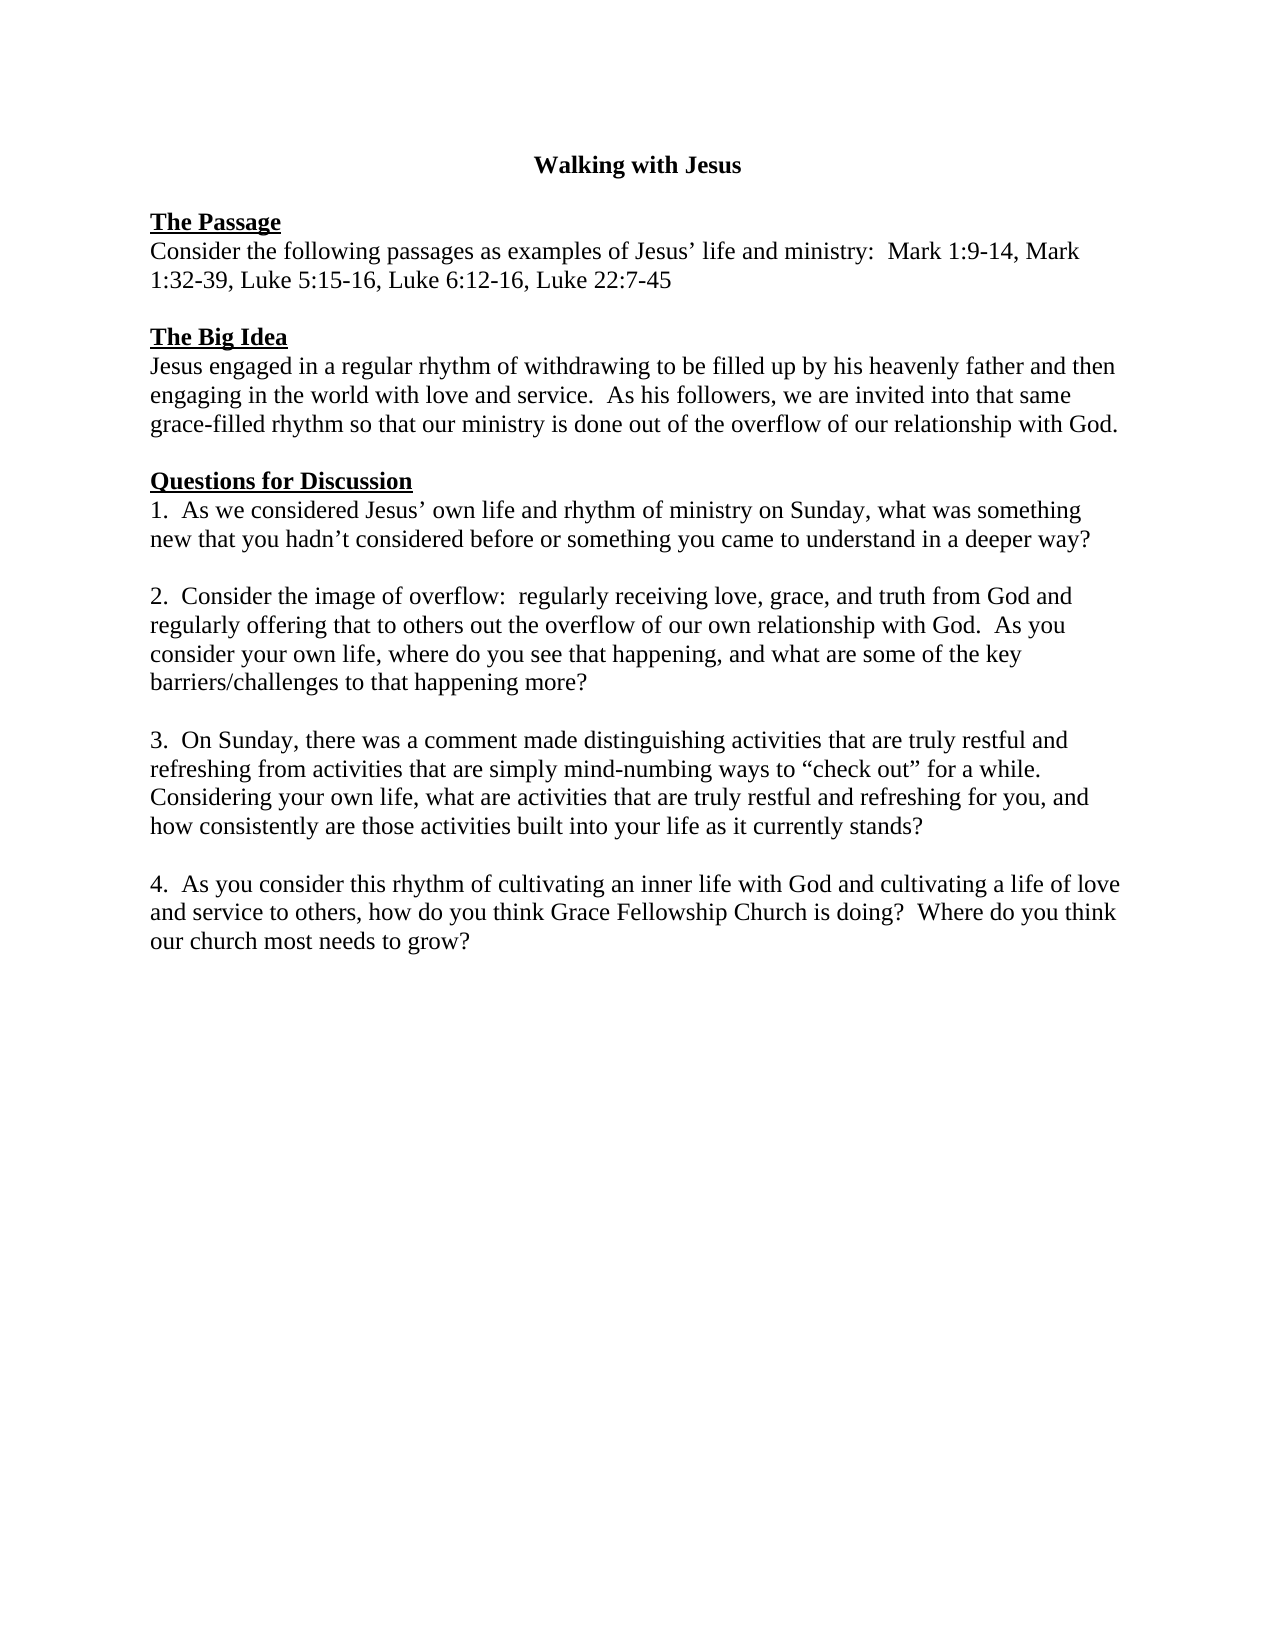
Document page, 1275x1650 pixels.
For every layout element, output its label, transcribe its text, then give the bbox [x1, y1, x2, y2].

text 3. On Sunday, there was a comment made distinguishing activities that are truly restful and refreshing from activities that are simply mind-numbing ways to “check out” for a while. Considering your own life, what are activities that are truly restful and refreshing for you, and how consistently are those activities built into your life as it currently stands? [150, 725, 1125, 840]
text 1. As we considered Jesus’ own life and rhythm of ministry on Sunday, what was something new that you hadn’t considered before or something you came to understand in a deeper way? [150, 495, 1125, 552]
text 4. As you consider this rhythm of cultivating an inner life with God and cultivating a life of love and service to others, how do you think Grace Fellowship Church is doing? Where do you think our church most needs to grow? [150, 869, 1125, 955]
text The Big Idea [150, 322, 1125, 351]
text The Passage [150, 207, 1125, 236]
text Jesus engaged in a regular rhythm of withdrawing to be filled up by his heavenly father and then engaging in the world with love and service. As his followers, we are invited into that same grace-filled rhythm so that our ministry is done out of the overflow of our relationship with God. [150, 351, 1125, 437]
text Questions for Discussion [150, 466, 1125, 495]
text Walking with Jesus [150, 150, 1125, 179]
text Consider the following passages as examples of Jesus’ life and ministry: Mark 1:9-14, Mark 1:32-39, Luke 5:15-16, Luke 6:12-16, Luke 22:7-45 [150, 236, 1125, 294]
text 2. Consider the image of overflow: regularly receiving love, grace, and truth from God and regularly offering that to others out the overflow of our own relationship with God. As you consider your own life, where do you see that happening, and what are some of the key barriers/challenges to that happening more? [150, 581, 1125, 696]
